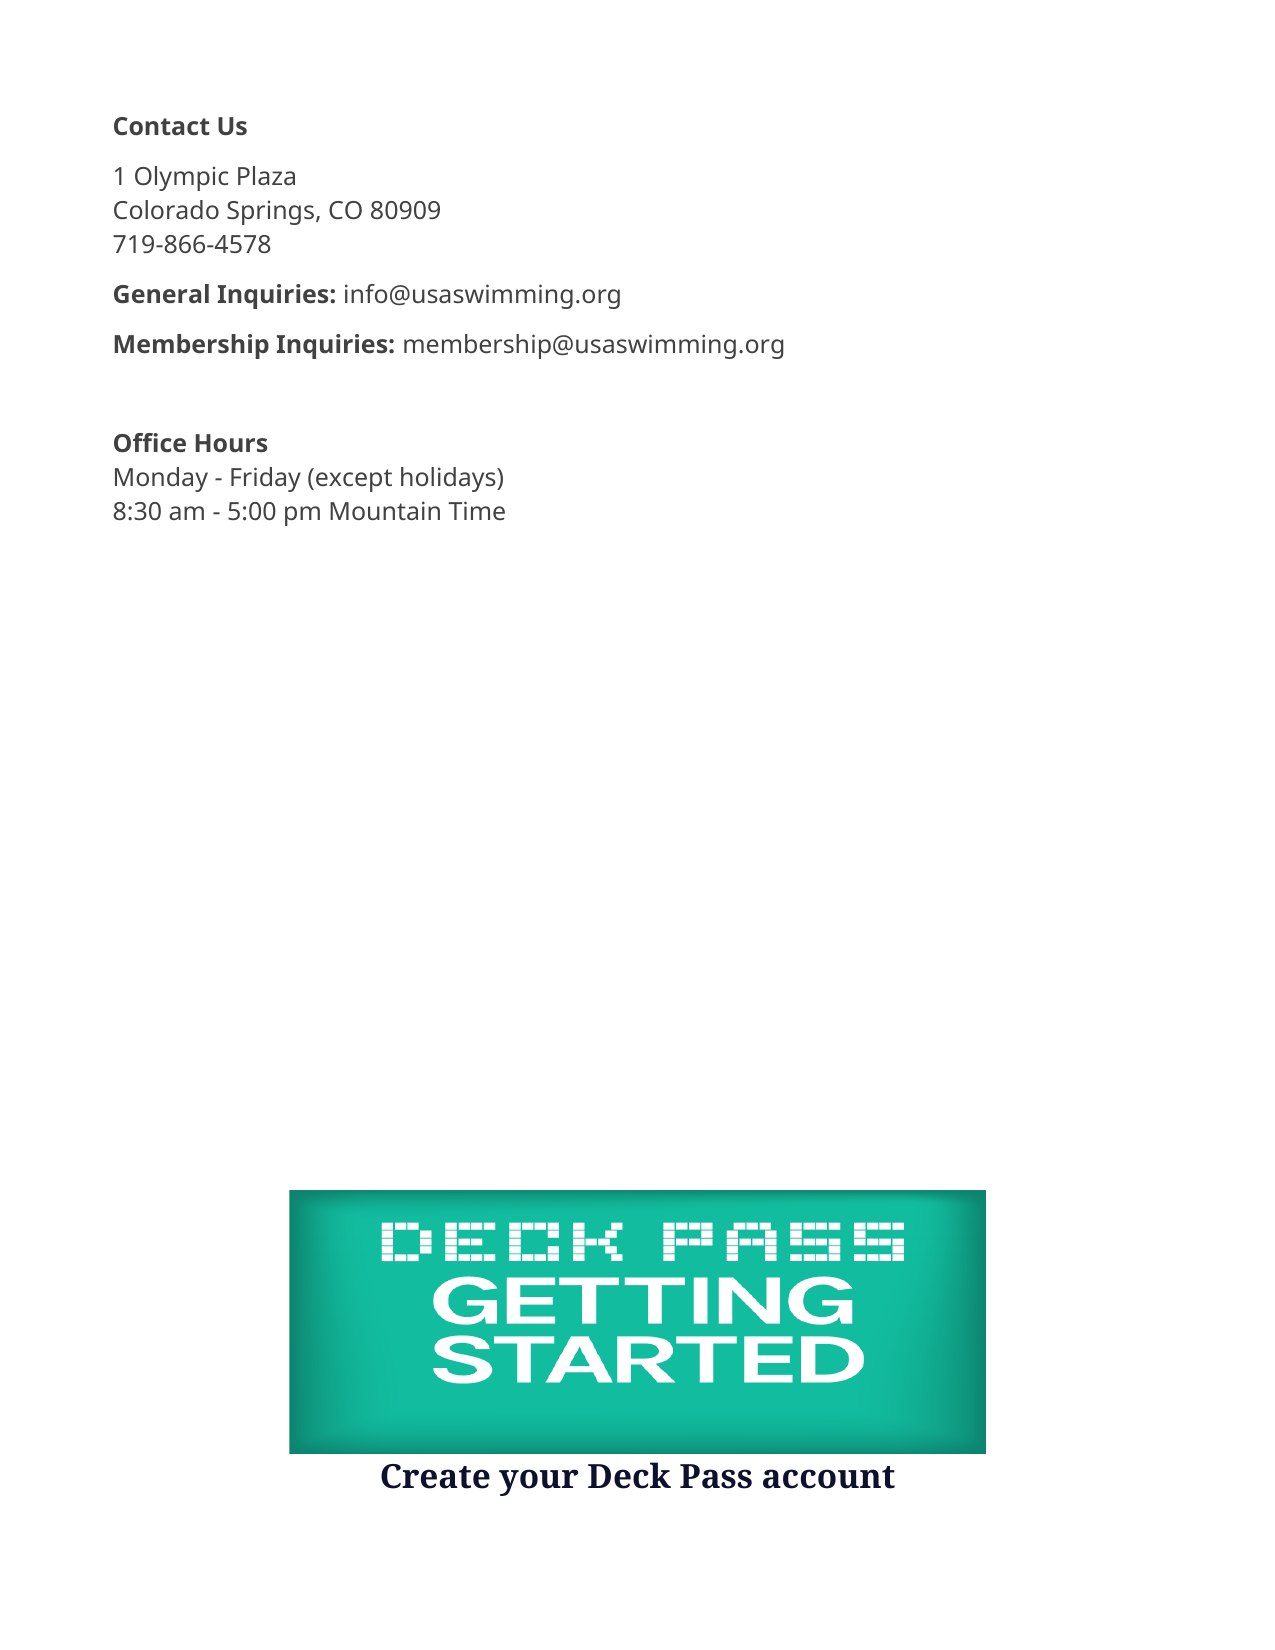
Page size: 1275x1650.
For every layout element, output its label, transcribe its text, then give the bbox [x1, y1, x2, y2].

text 1 Olympic Plaza Colorado Springs, CO 80909 719-866-4578 [112, 159, 1162, 261]
text Create your Deck Pass account [112, 1453, 1162, 1498]
text Contact Us [112, 109, 1162, 143]
text General Inquiries: info@usaswimming.org [112, 277, 1162, 311]
text Office Hours Monday - Friday (except holidays) 8:30 am - 5:00 pm Mountain Time [112, 426, 1162, 528]
text Membership Inquiries: membership@usaswimming.org [112, 326, 1162, 360]
picture [289, 1190, 986, 1454]
